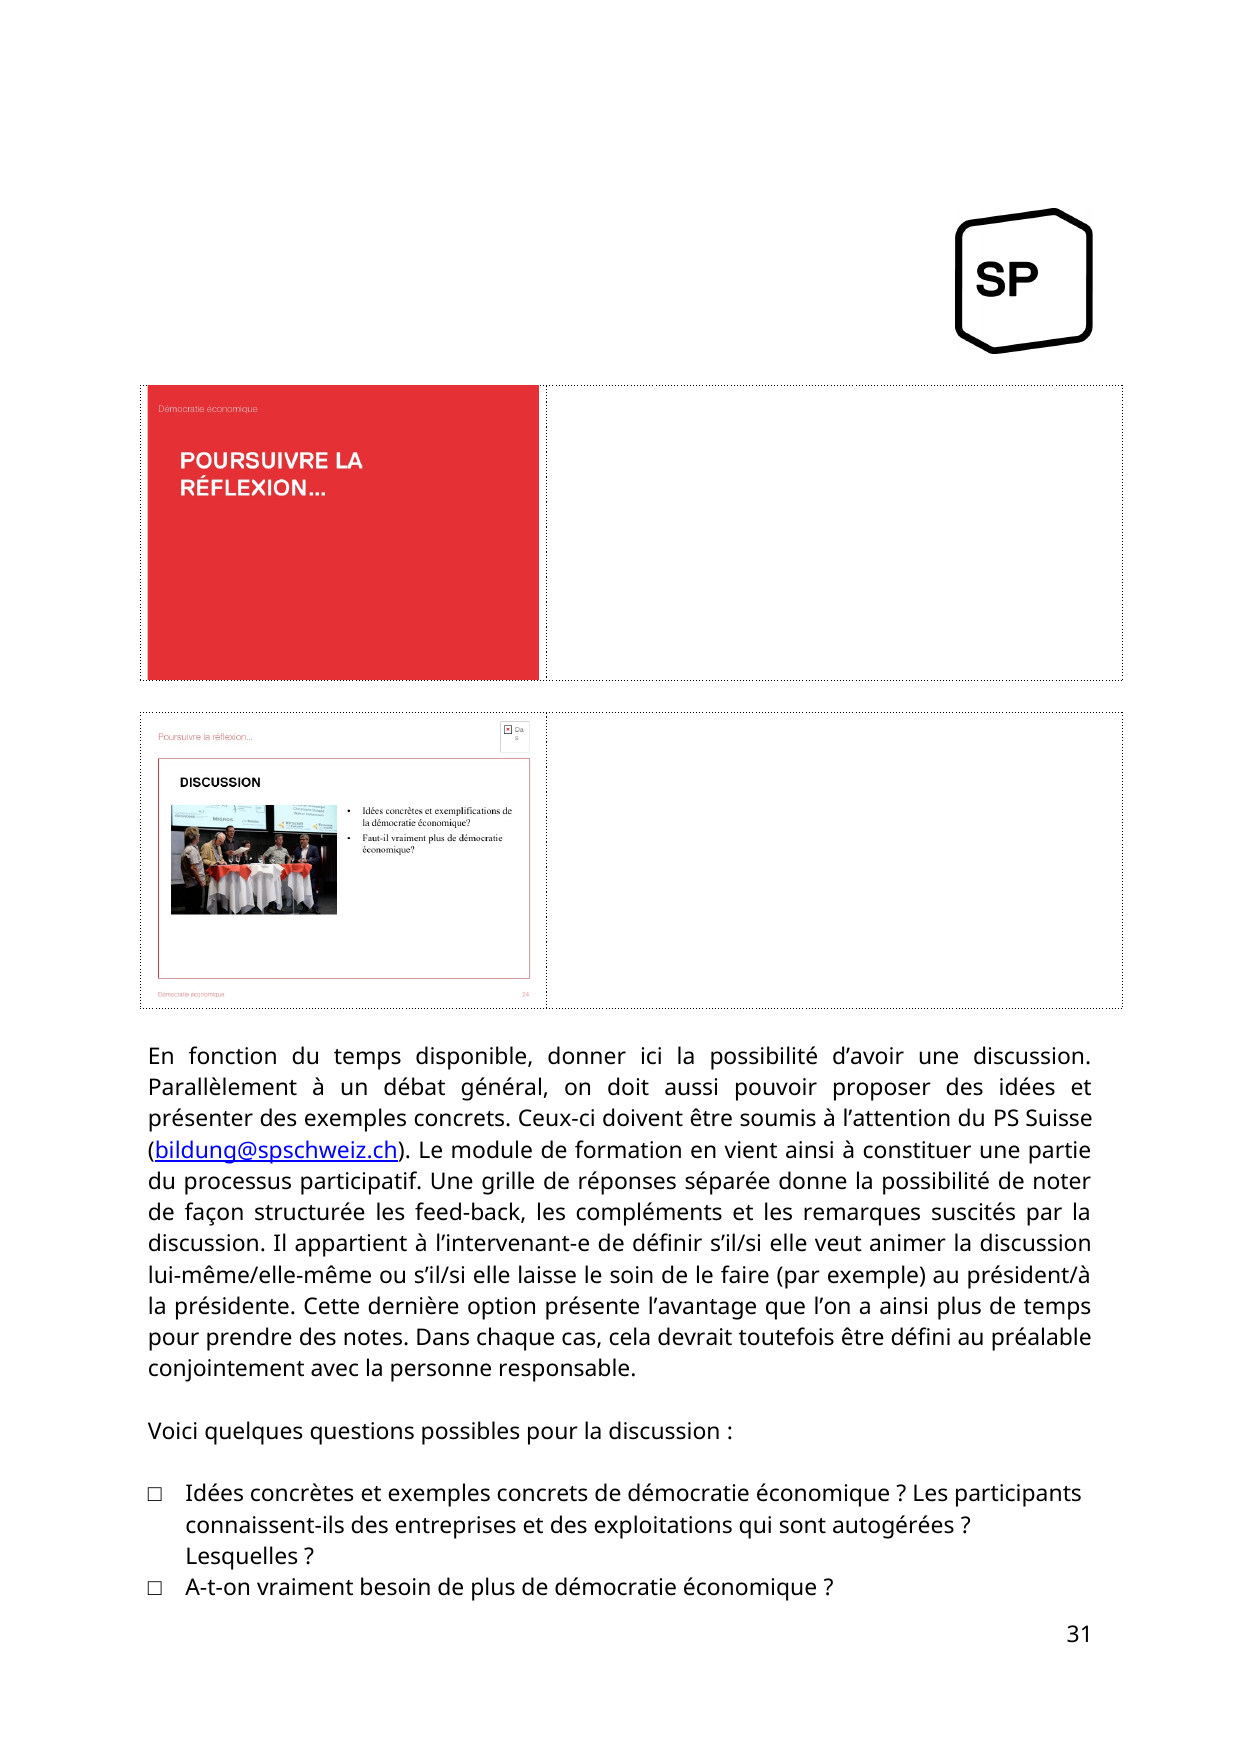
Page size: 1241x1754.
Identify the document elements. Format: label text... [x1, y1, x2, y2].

text En fonction du temps disponible, donner ici la possibilité d’avoir une discussion. Parallèlement à un débat général, on doit aussi pouvoir proposer des idées et présenter des exemples concrets. Ceux-ci doivent être soumis à l’attention du PS Suisse (bildung@spschweiz.ch). Le module de formation en vient ainsi à constituer une partie du processus participatif. Une grille de réponses séparée donne la possibilité de noter de façon structurée les feed-back, les compléments et les remarques suscités par la discussion. Il appartient à l’intervenant-e de définir s’il/si elle veut animer la discussion lui-même/elle-même ou s’il/si elle laisse le soin de le faire (par exemple) au président/à la présidente. Cette dernière option présente l’avantage que l’on a ainsi plus de temps pour prendre des notes. Dans chaque cas, cela devrait toutefois être défini au préalable conjointement avec la personne responsable. [148, 1040, 1093, 1384]
list A-t-on vraiment besoin de plus de démocratie économique ? [148, 1571, 1093, 1602]
picture [147, 713, 539, 1007]
picture [955, 208, 1093, 354]
table_header [539, 385, 546, 680]
table_header [546, 712, 1122, 1008]
table_header [140, 385, 147, 680]
table_header [546, 385, 1122, 680]
list Idées concrètes et exemples concrets de démocratie économique ? Les participants connaissent-ils des entreprises et des exploitations qui sont autogérées ? Lesquelles ? [148, 1477, 1093, 1571]
table_header [140, 712, 546, 1008]
picture [147, 385, 539, 680]
text Voici quelques questions possibles pour la discussion : [148, 1415, 1093, 1446]
